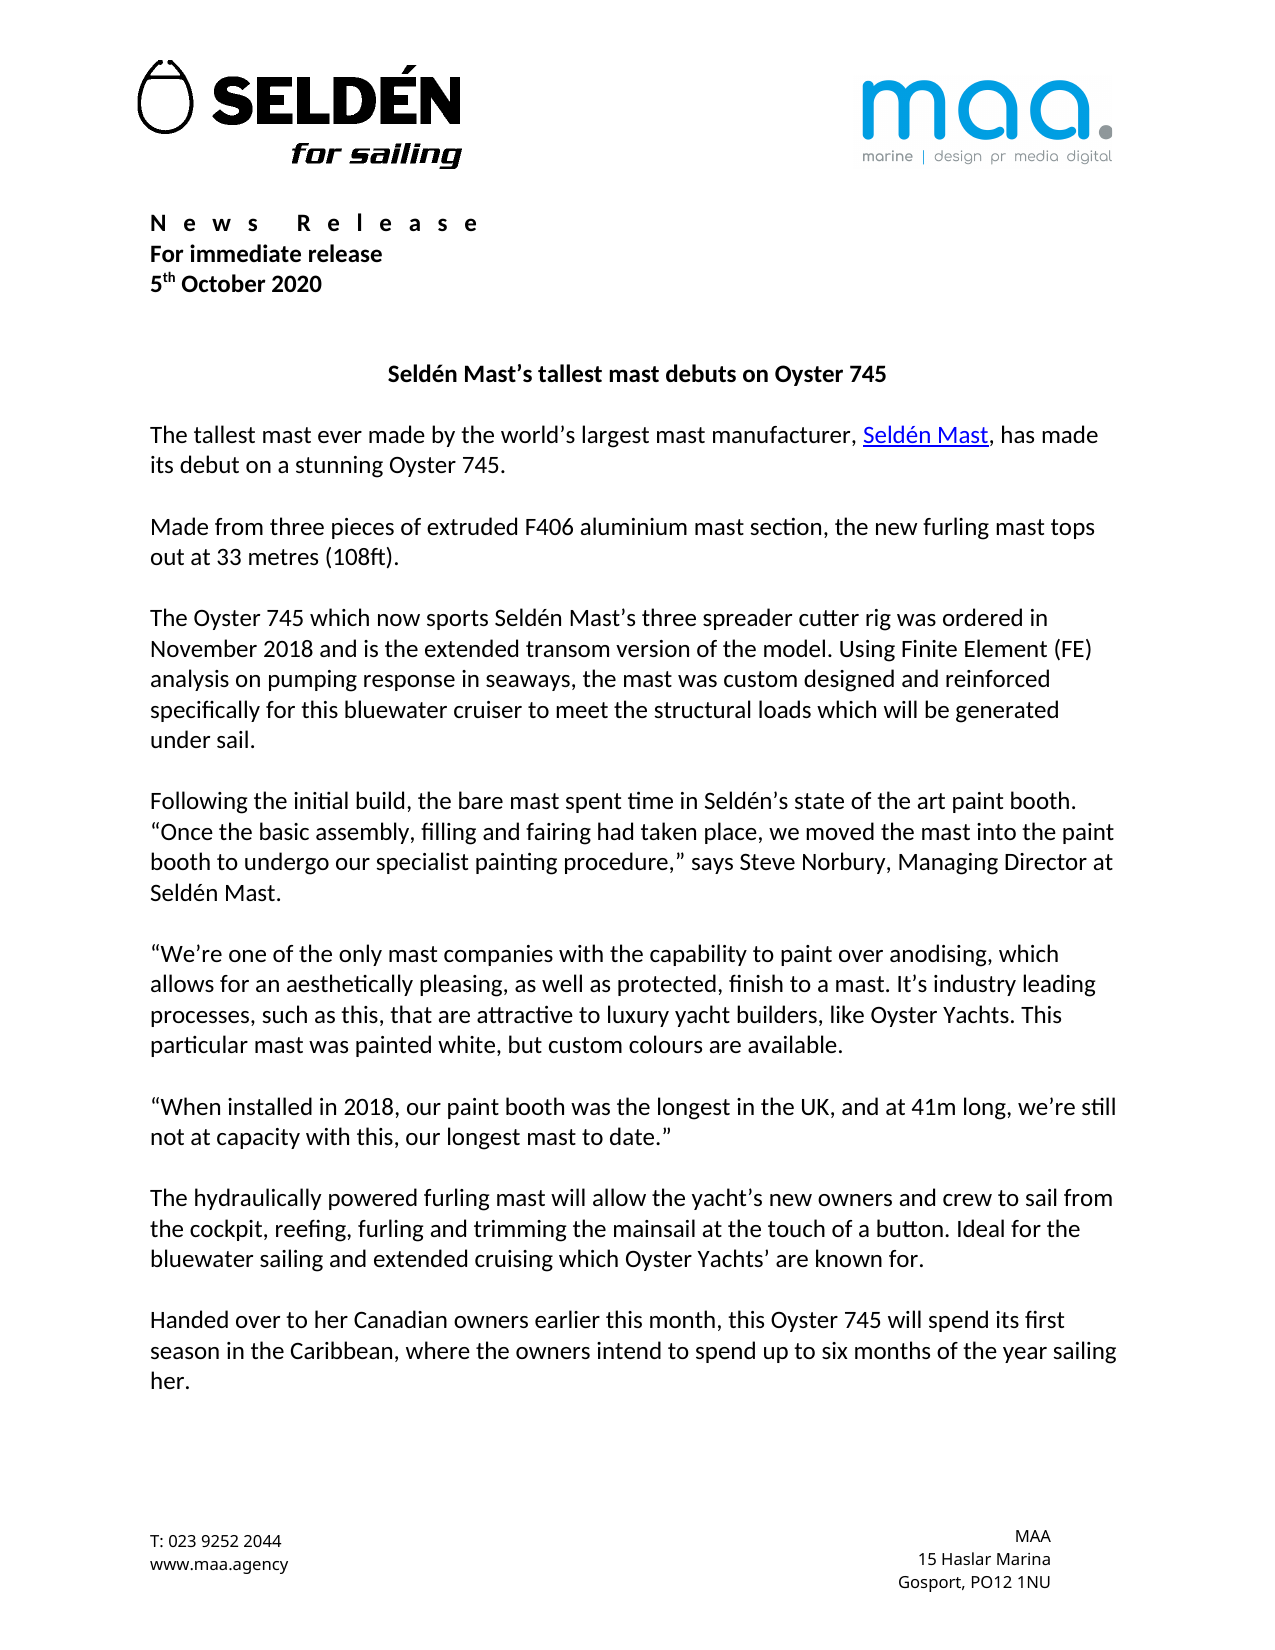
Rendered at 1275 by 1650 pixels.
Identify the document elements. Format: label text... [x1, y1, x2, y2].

text “We’re one of the only mast companies with the capability to paint over anodising, which allows for an aesthetically pleasing, as well as protected, finish to a mast. It’s industry leading processes, such as this, that are attractive to luxury yacht builders, like Oyster Yachts. This particular mast was painted white, but custom colours are available. [150, 938, 1125, 1060]
text The tallest mast ever made by the world’s largest mast manufacturer, Seldén Mast, has made its debut on a stunning Oyster 745. [150, 419, 1125, 480]
text Following the initial build, the bare mast spent time in Seldén’s state of the art paint booth. “Once the basic assembly, filling and fairing had taken place, we moved the mast into the paint booth to undergo our specialist painting procedure,” says Steve Norbury, Managing Director at Seldén Mast. [150, 785, 1125, 907]
text The Oyster 745 which now sports Seldén Mast’s three spreader cutter rig was ordered in November 2018 and is the extended transom version of the model. Using Finite Element (FE) analysis on pumping response in seaways, the mast was custom designed and reinforced specifically for this bluewater cruiser to meet the structural loads which will be generated under sail. [150, 602, 1125, 755]
text For immediate release [150, 238, 1125, 268]
text News Release [150, 207, 1125, 238]
text Made from three pieces of extruded F406 aluminium mast section, the new furling mast tops out at 33 metres (108ft). [150, 511, 1125, 572]
text Seldén Mast’s tallest mast debuts on Oyster 745 [150, 358, 1125, 389]
text The hydraulically powered furling mast will allow the yacht’s new owners and crew to sail from the cockpit, reefing, furling and trimming the mainsail at the touch of a button. Ideal for the bluewater sailing and extended cruising which Oyster Yachts’ are known for. [150, 1182, 1125, 1274]
picture [137, 60, 462, 169]
picture [853, 75, 1113, 169]
text Handed over to her Canadian owners earlier this month, this Oyster 745 will spend its first season in the Caribbean, where the owners intend to spend up to six months of the year sailing her. [150, 1304, 1125, 1396]
text “When installed in 2018, our paint booth was the longest in the UK, and at 41m long, we’re still not at capacity with this, our longest mast to date.” [150, 1091, 1125, 1152]
text 5th October 2020 [150, 268, 1125, 299]
